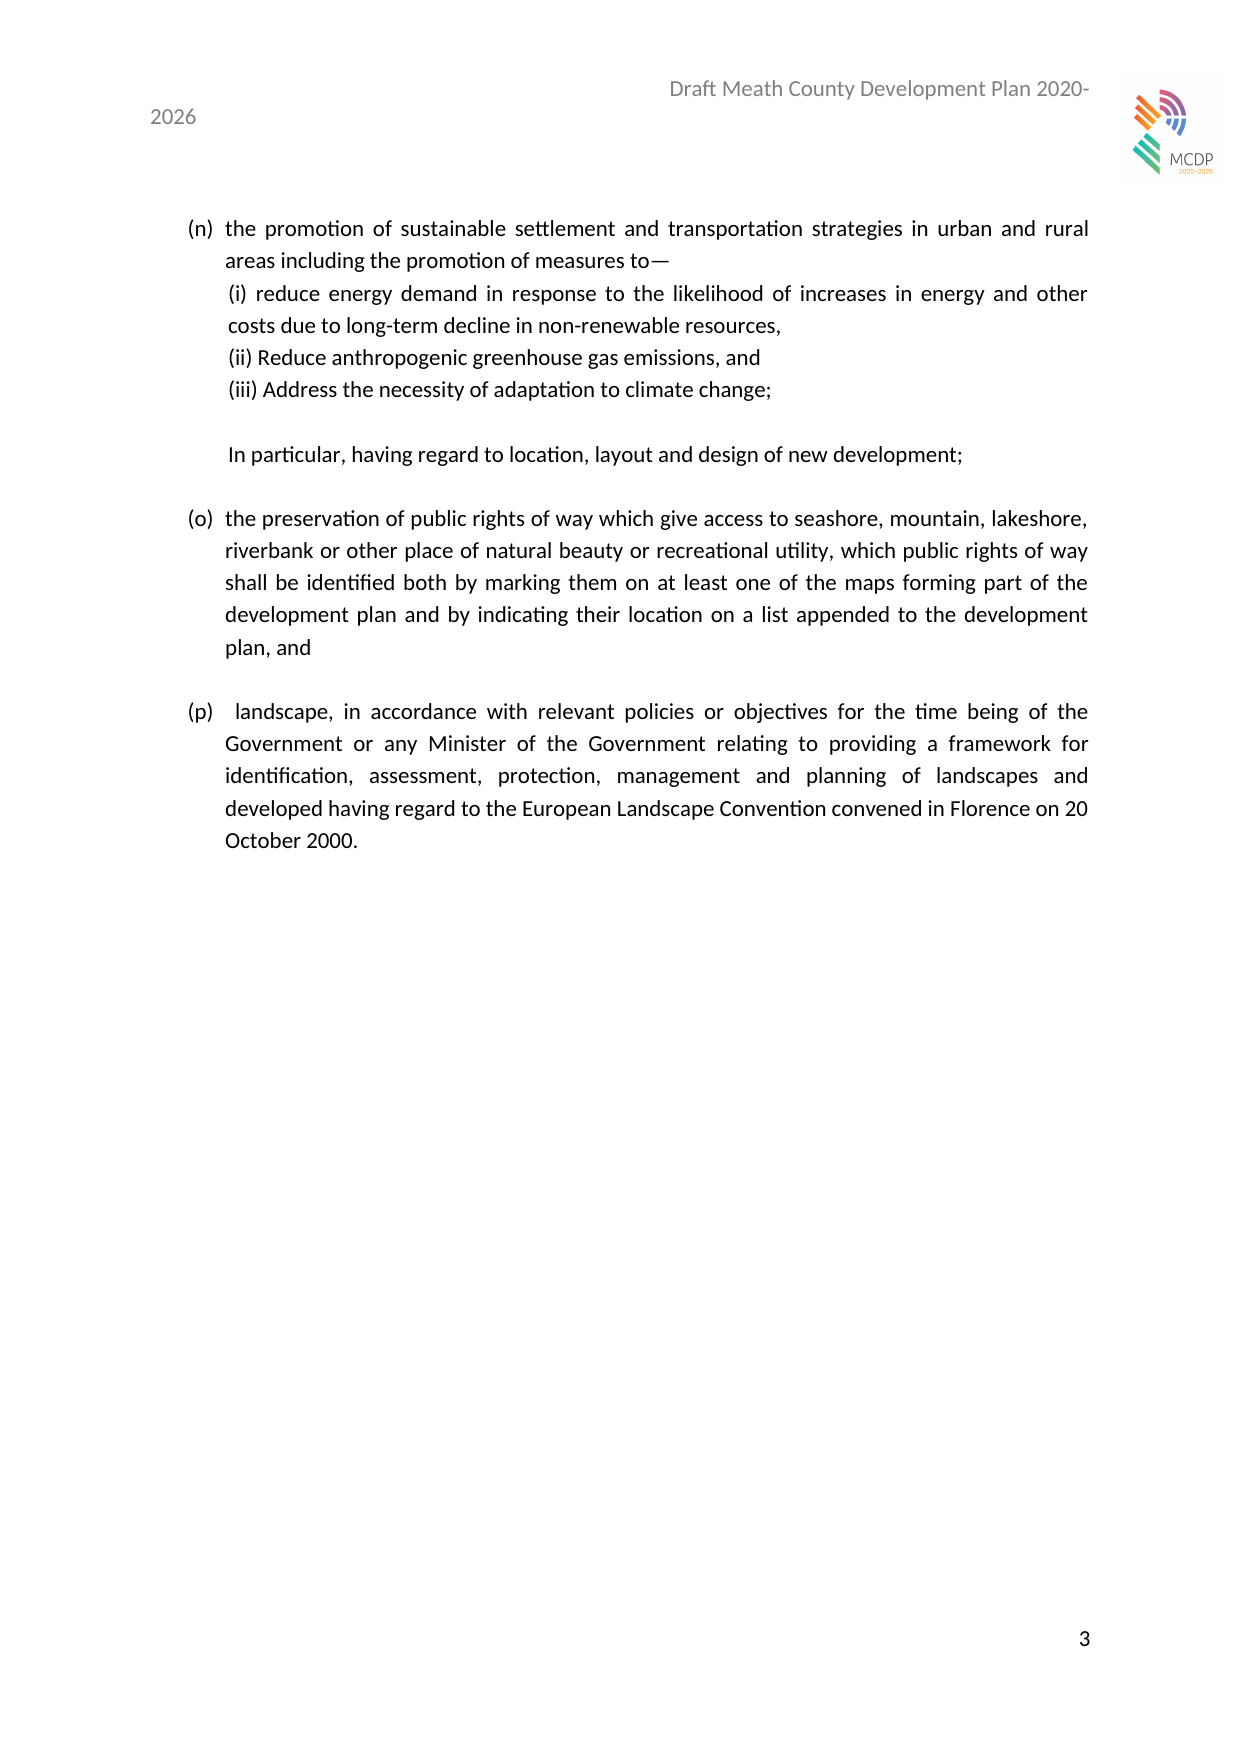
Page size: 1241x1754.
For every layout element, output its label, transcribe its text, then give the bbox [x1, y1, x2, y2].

list the preservation of public rights of way which give access to seashore, mountain, lakeshore, riverbank or other place of natural beauty or recreational utility, which public rights of way shall be identified both by marking them on at least one of the maps forming part of the development plan and by indicating their location on a list appended to the development plan, and [187, 504, 1090, 661]
list (iii) Address the necessity of adaptation to climate change; [228, 375, 1090, 403]
list (ii) Reduce anthropogenic greenhouse gas emissions, and [228, 343, 1090, 371]
list landscape, in accordance with relevant policies or objectives for the time being of the Government or any Minister of the Government relating to providing a framework for identification, assessment, protection, management and planning of landscapes and developed having regard to the European Landscape Convention convened in Florence on 20 October 2000. [187, 697, 1090, 854]
list (i) reduce energy demand in response to the likelihood of increases in energy and other costs due to long-term decline in non-renewable resources, [228, 279, 1090, 339]
picture [1116, 73, 1229, 186]
list the promotion of sustainable settlement and transportation strategies in urban and rural areas including the promotion of measures to— [187, 214, 1090, 274]
list In particular, having regard to location, layout and design of new development; [228, 440, 1090, 468]
